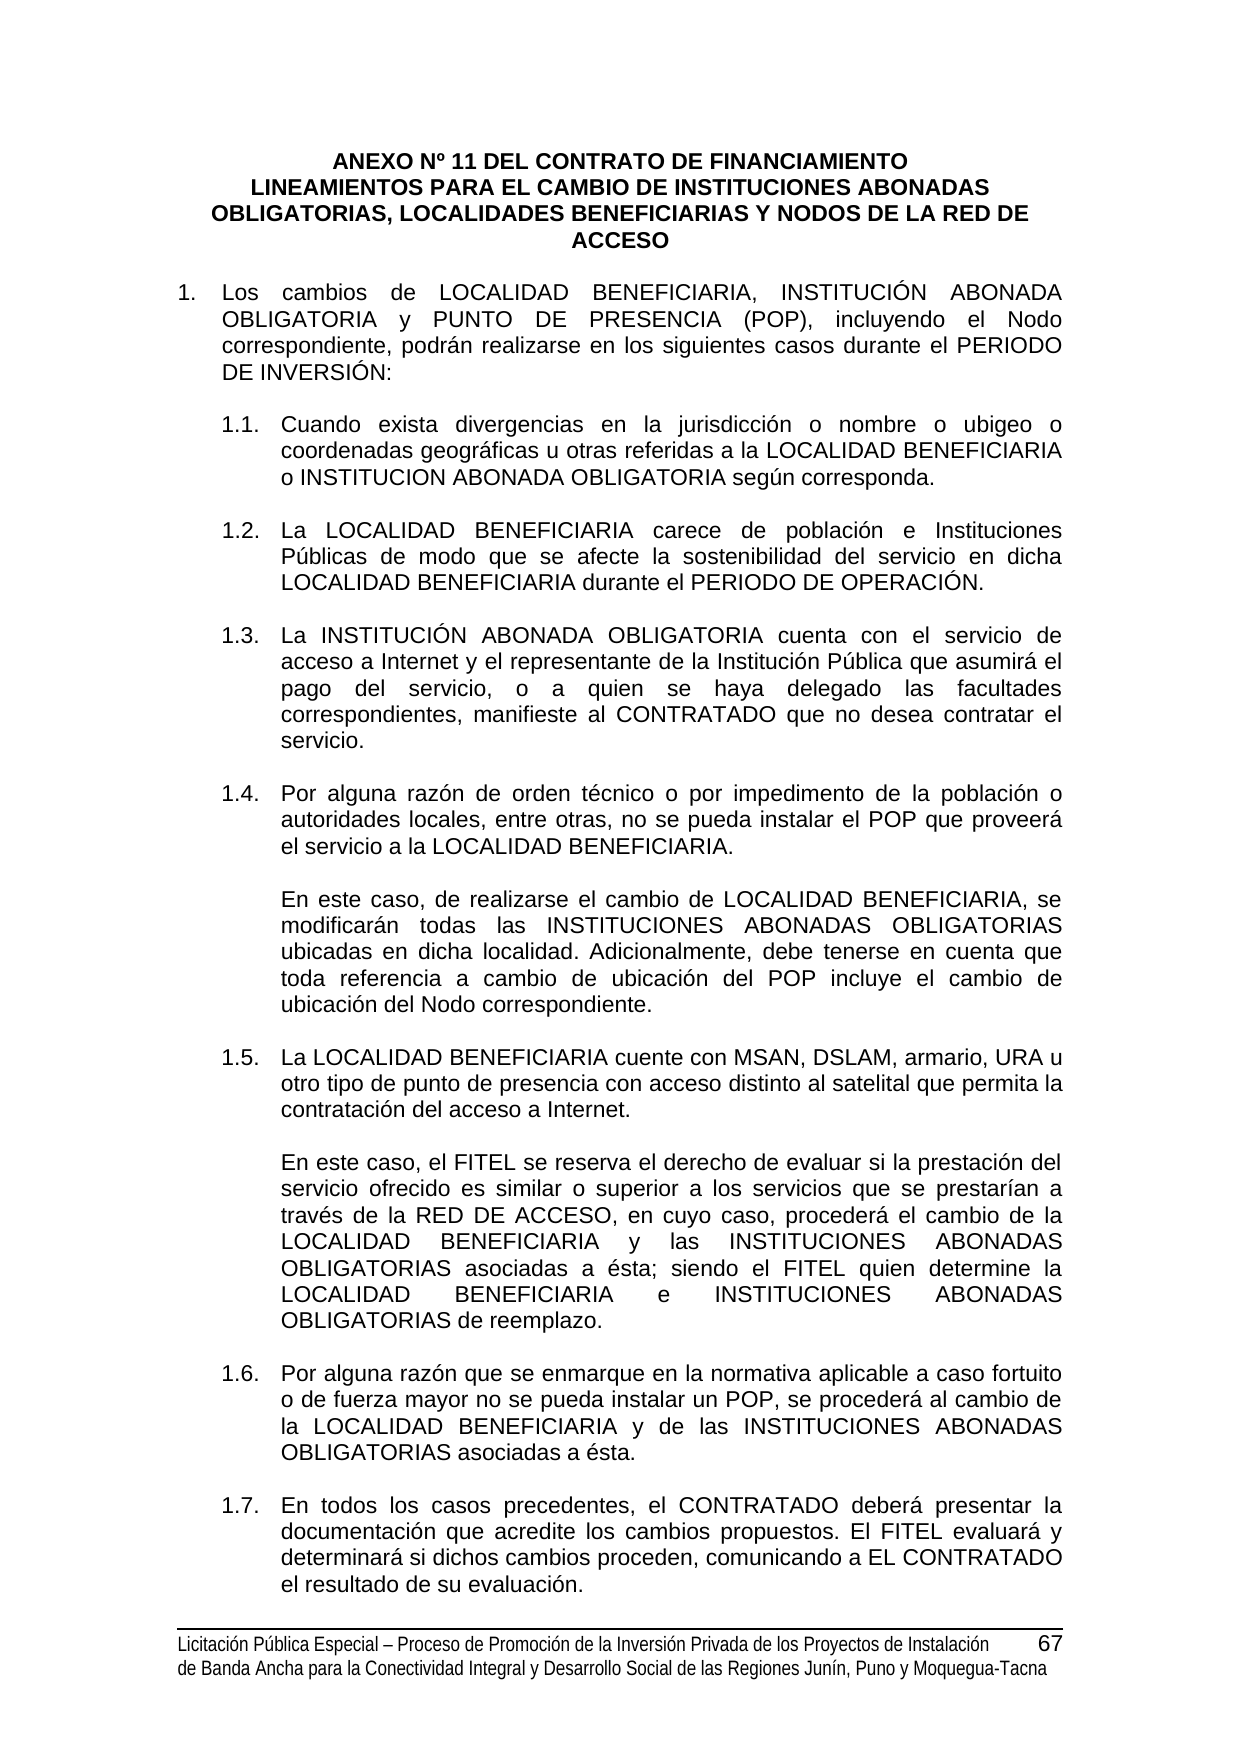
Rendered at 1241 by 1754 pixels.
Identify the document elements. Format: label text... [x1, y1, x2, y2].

list La LOCALIDAD BENEFICIARIA cuente con MSAN, DSLAM, armario, URA u otro tipo de punto de presencia con acceso distinto al satelital que permita la contratación del acceso a Internet. [221, 1044, 1063, 1123]
list Por alguna razón que se enmarque en la normativa aplicable a caso fortuito o de fuerza mayor no se pueda instalar un POP, se procederá al cambio de la LOCALIDAD BENEFICIARIA y de las INSTITUCIONES ABONADAS OBLIGATORIAS asociadas a ésta. [221, 1360, 1063, 1465]
list Los cambios de LOCALIDAD BENEFICIARIA, INSTITUCIÓN ABONADA OBLIGATORIA y PUNTO DE PRESENCIA (POP), incluyendo el Nodo correspondiente, podrán realizarse en los siguientes casos durante el PERIODO DE INVERSIÓN: [177, 279, 1063, 385]
list Cuando exista divergencias en la jurisdicción o nombre o ubigeo o coordenadas geográficas u otras referidas a la LOCALIDAD BENEFICIARIA o INSTITUCION ABONADA OBLIGATORIA según corresponda. [221, 411, 1063, 490]
text LINEAMIENTOS PARA EL CAMBIO DE INSTITUCIONES ABONADAS OBLIGATORIAS, LOCALIDADES BENEFICIARIAS Y NODOS DE LA RED DE ACCESO [177, 174, 1063, 253]
text ANEXO Nº 11 DEL CONTRATO DE FINANCIAMIENTO [177, 148, 1063, 174]
text En este caso, de realizarse el cambio de LOCALIDAD BENEFICIARIA, se modificarán todas las INSTITUCIONES ABONADAS OBLIGATORIAS ubicadas en dicha localidad. Adicionalmente, debe tenerse en cuenta que toda referencia a cambio de ubicación del POP incluye el cambio de ubicación del Nodo correspondiente. [281, 886, 1063, 1017]
list La LOCALIDAD BENEFICIARIA carece de población e Instituciones Públicas de modo que se afecte la sostenibilidad del servicio en dicha LOCALIDAD BENEFICIARIA durante el PERIODO DE OPERACIÓN. [222, 517, 1063, 596]
list En todos los casos precedentes, el CONTRATADO deberá presentar la documentación que acredite los cambios propuestos. El FITEL evaluará y determinará si dichos cambios proceden, comunicando a EL CONTRATADO el resultado de su evaluación. [221, 1492, 1063, 1597]
list La INSTITUCIÓN ABONADA OBLIGATORIA cuenta con el servicio de acceso a Internet y el representante de la Institución Pública que asumirá el pago del servicio, o a quien se haya delegado las facultades correspondientes, manifieste al CONTRATADO que no desea contratar el servicio. [221, 622, 1063, 754]
text En este caso, el FITEL se reserva el derecho de evaluar si la prestación del servicio ofrecido es similar o superior a los servicios que se prestarían a través de la RED DE ACCESO, en cuyo caso, procederá el cambio de la LOCALIDAD BENEFICIARIA y las INSTITUCIONES ABONADAS OBLIGATORIAS asociadas a ésta; siendo el FITEL quien determine la LOCALIDAD BENEFICIARIA e INSTITUCIONES ABONADAS OBLIGATORIAS de reemplazo. [281, 1149, 1063, 1333]
list Por alguna razón de orden técnico o por impedimento de la población o autoridades locales, entre otras, no se pueda instalar el POP que proveerá el servicio a la LOCALIDAD BENEFICIARIA. [221, 780, 1063, 859]
